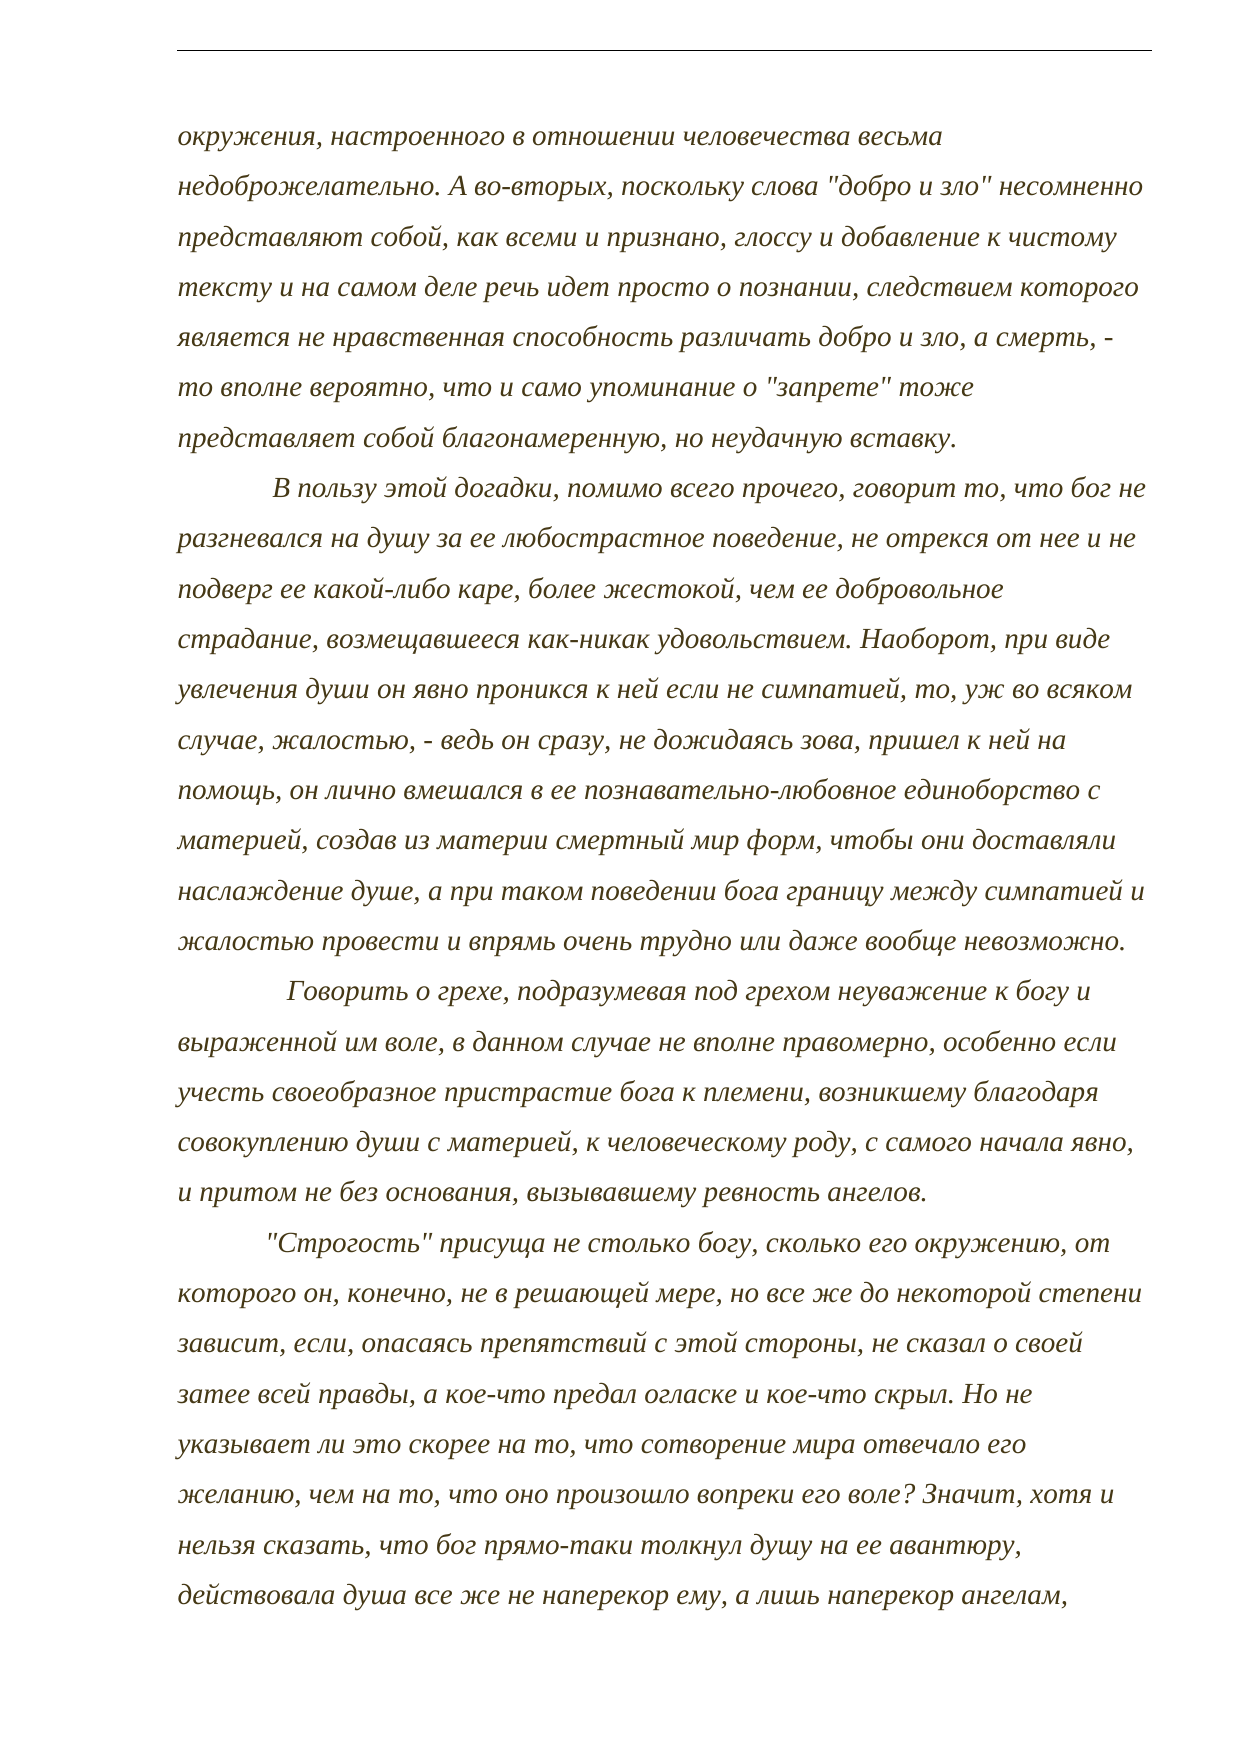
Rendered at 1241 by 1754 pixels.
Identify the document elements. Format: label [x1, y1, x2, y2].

text [177, 118, 1152, 1208]
text [177, 1225, 1152, 1611]
